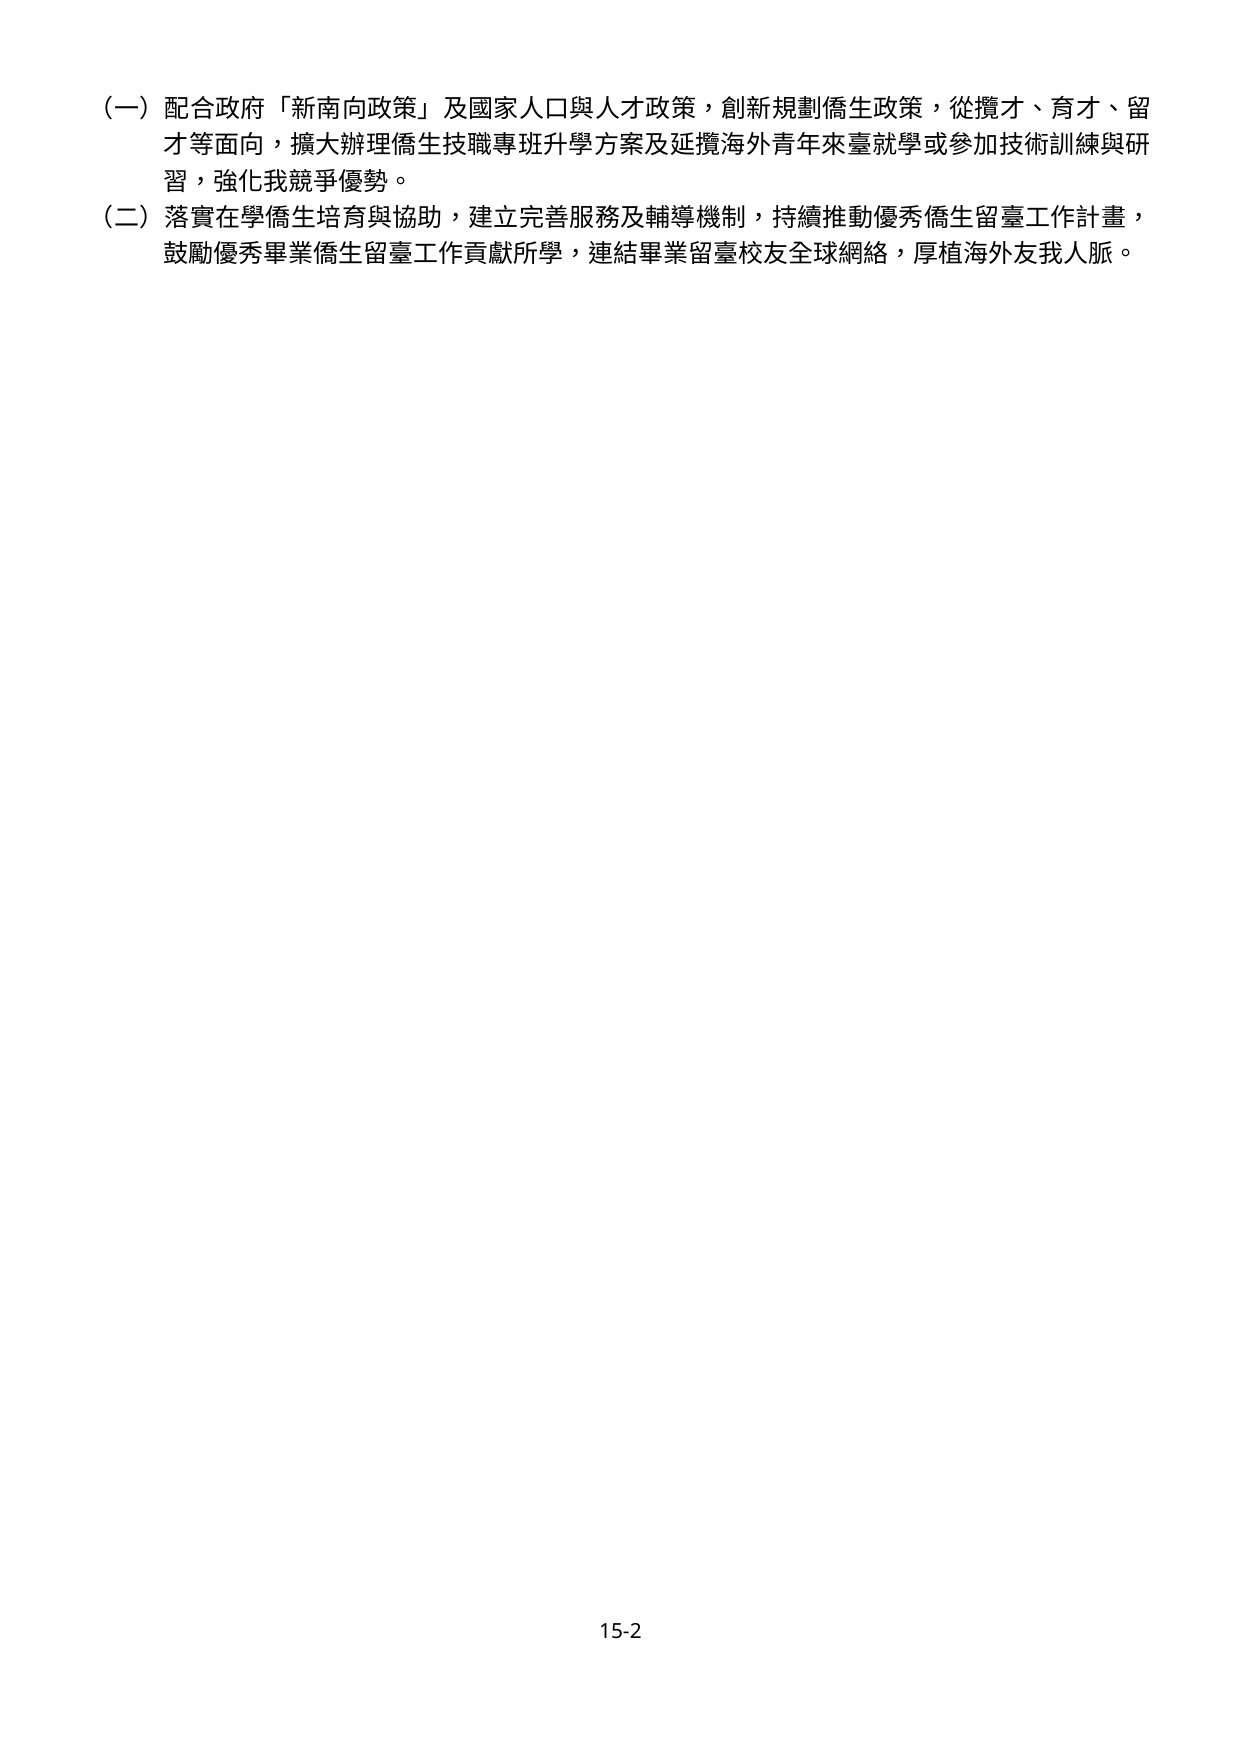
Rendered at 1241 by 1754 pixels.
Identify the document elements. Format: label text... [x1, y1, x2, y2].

text （一）配合政府「新南向政策」及國家人口與人才政策，創新規劃僑生政策，從攬才、育才、留才等面向，擴大辦理僑生技職專班升學方案及延攬海外青年來臺就學或參加技術訓練與研習，強化我競爭優勢。 [89, 89, 1152, 197]
text （二）落實在學僑生培育與協助，建立完善服務及輔導機制，持續推動優秀僑生留臺工作計畫，鼓勵優秀畢業僑生留臺工作貢獻所學，連結畢業留臺校友全球網絡，厚植海外友我人脈。 [89, 197, 1152, 270]
